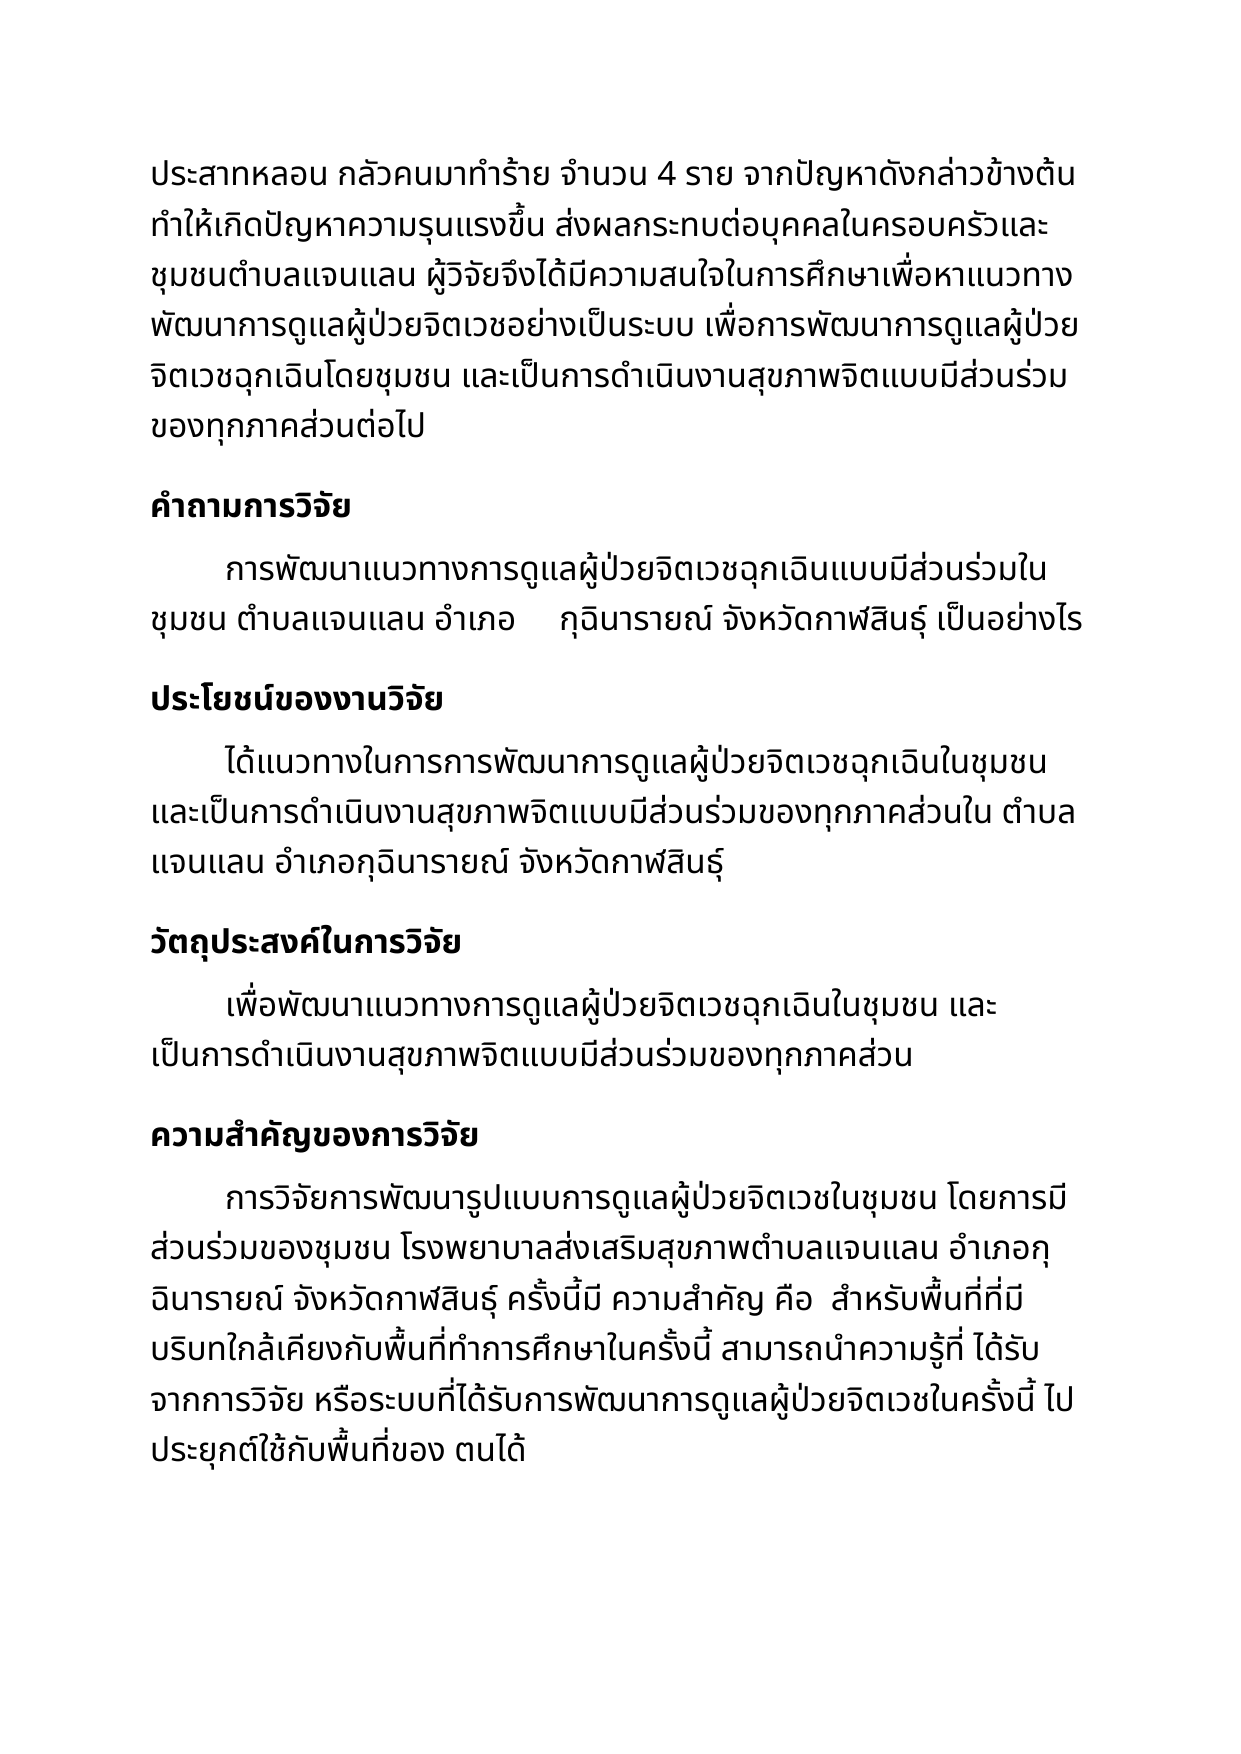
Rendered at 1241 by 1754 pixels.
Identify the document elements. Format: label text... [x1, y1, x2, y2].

text วัตถุประสงค์ในการวิจัย [150, 918, 1090, 968]
text ประโยชน์ของงานวิจัย [150, 675, 1090, 725]
text ความสำคัญของการวิจัย [150, 1111, 1090, 1161]
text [150, 150, 1090, 453]
text เพื่อพัฒนาแนวทางการดูแลผู้ป่วยจิตเวชฉุกเฉินในชุมชน และเป็นการดำเนินงานสุขภาพจิตแบบมีส่วนร่วมของทุกภาคส่วน [150, 981, 1090, 1082]
text การวิจัยการพัฒนารูปแบบการดูแลผู้ป่วยจิตเวชในชุมชน โดยการมีส่วนร่วมของชุมชน โรงพยาบาลส่งเสริมสุขภาพตําบลแจนแลน อำเภอกุฉินารายณ์ จังหวัดกาฬสินธุ์ ครั้งนี้มี ความสำคัญ คือ สำหรับพื้นที่ที่มีบริบทใกล้เคียงกับพื้นที่ทำการศึกษาในครั้งนี้ สามารถนําความรู้ที่ ได้รับจากการวิจัย หรือระบบที่ได้รับการพัฒนาการดูแลผู้ป่วยจิตเวชในครั้งนี้ ไปประยุกต์ใช้กับพื้นที่ของ ตนได้ [150, 1174, 1090, 1476]
text คำถามการวิจัย [150, 482, 1090, 532]
text ได้แนวทางในการการพัฒนาการดูแลผู้ป่วยจิตเวชฉุกเฉินในชุมชน และเป็นการดำเนินงานสุขภาพจิตแบบมีส่วนร่วมของทุกภาคส่วนใน ตำบลแจนแลน อำเภอกุฉินารายณ์ จังหวัดกาฬสินธุ์ [150, 738, 1090, 889]
text การพัฒนาแนวทางการดูแลผู้ป่วยจิตเวชฉุกเฉินแบบมีส่วนร่วมในชุมชน ตำบลแจนแลน อำเภอ กุฉินารายณ์ จังหวัดกาฬสินธุ์ เป็นอย่างไร [150, 545, 1090, 646]
